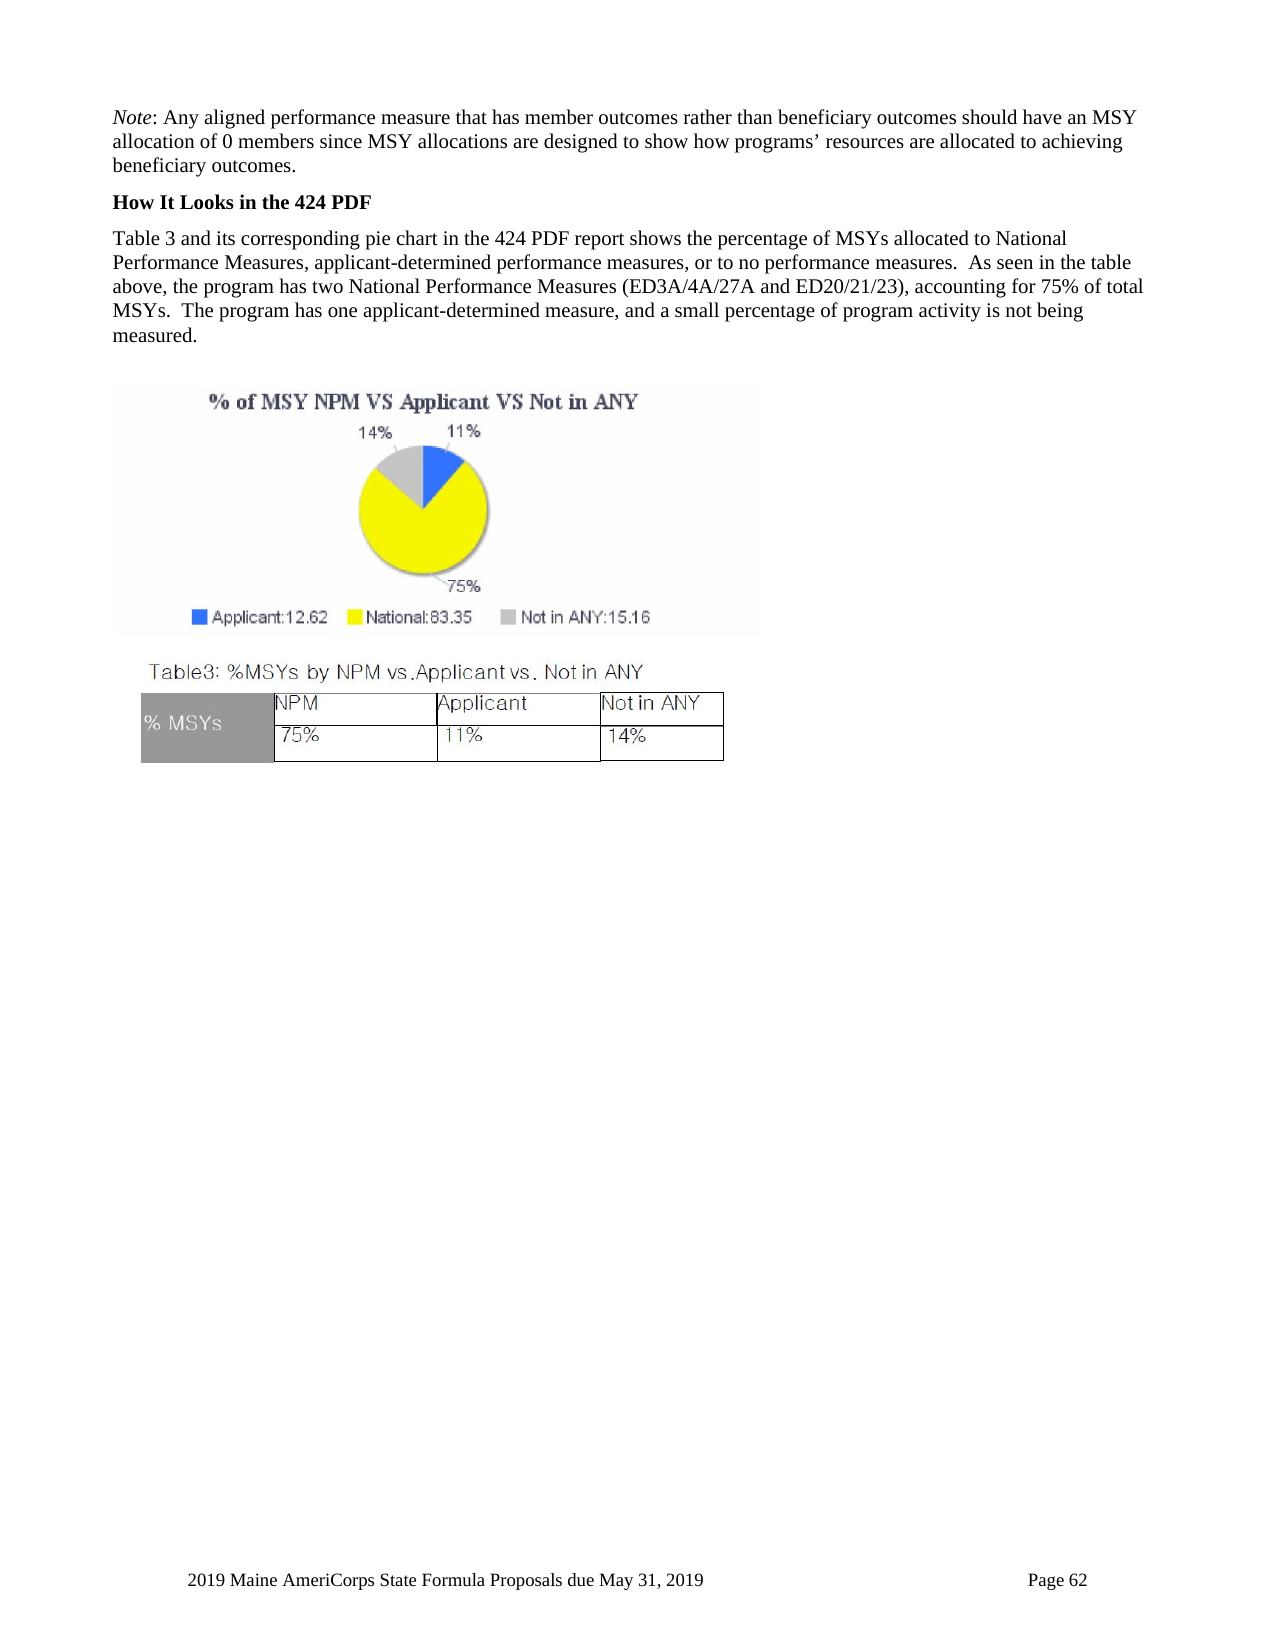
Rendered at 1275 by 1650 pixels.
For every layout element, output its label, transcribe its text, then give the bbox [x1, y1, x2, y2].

picture [112, 359, 762, 781]
text Table 3 and its corresponding pie chart in the 424 PDF report shows the percentage of MSYs allocated to National Performance Measures, applicant-determined performance measures, or to no performance measures. As seen in the table above, the program has two National Performance Measures (ED3A/4A/27A and ED20/21/23), accounting for 75% of total MSYs. The program has one applicant-determined measure, and a small percentage of program activity is not being measured. [112, 226, 1162, 347]
text How It Looks in the 424 PDF [112, 190, 1162, 214]
text Note: Any aligned performance measure that has member outcomes rather than beneficiary outcomes should have an MSY allocation of 0 members since MSY allocations are designed to show how programs’ resources are allocated to achieving beneficiary outcomes. [112, 105, 1162, 177]
